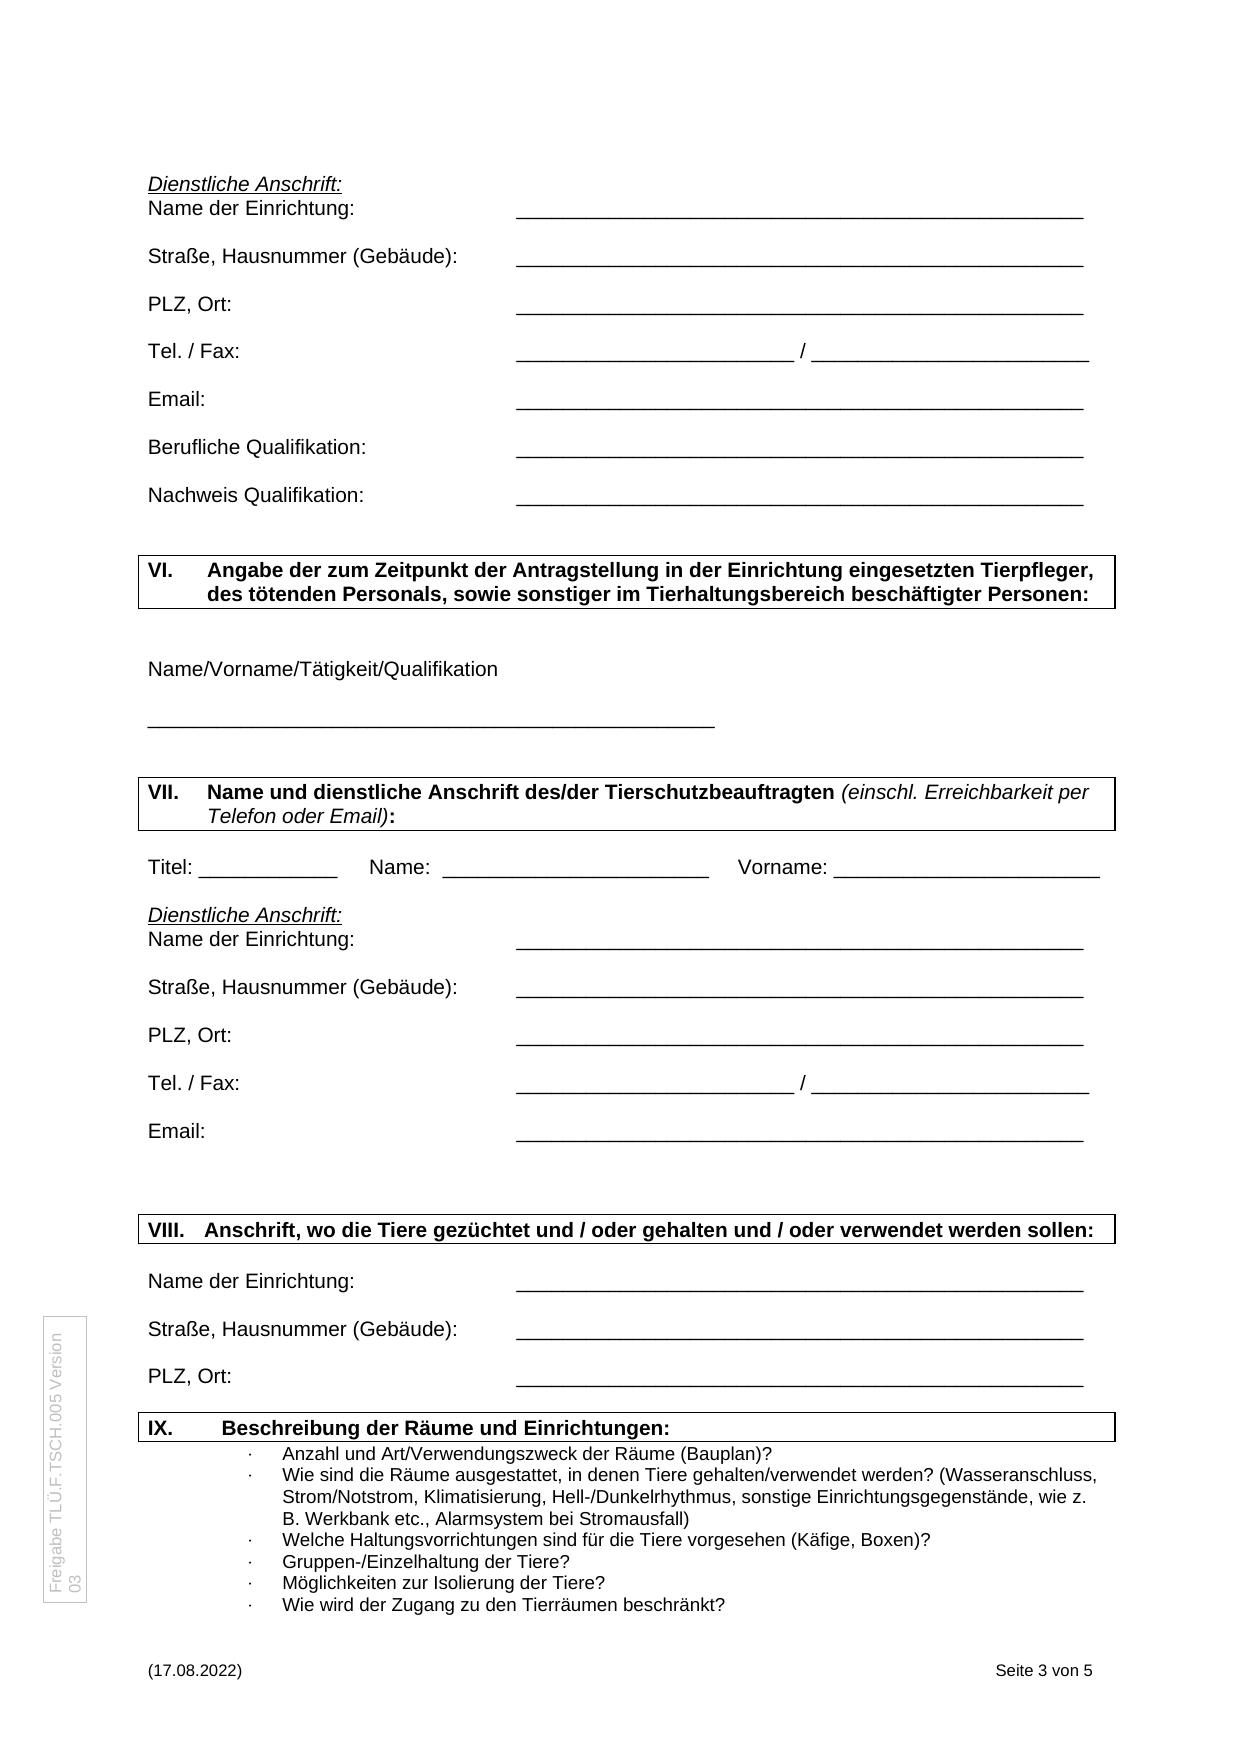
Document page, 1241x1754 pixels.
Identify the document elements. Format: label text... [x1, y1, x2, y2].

text VI. Angabe der zum Zeitpunkt der Antragstellung in der Einrichtung eingesetzten Tierpfleger, des tötenden Personals, sowie sonstiger im Tierhaltungsbereich beschäftigter Personen: [139, 556, 1114, 608]
text PLZ, Ort: _________________________________________________ [148, 1364, 1106, 1388]
list Anzahl und Art/Verwendungszweck der Räume (Bauplan)? [244, 1442, 1106, 1464]
list Wie wird der Zugang zu den Tierräumen beschränkt? [244, 1594, 1106, 1616]
text Name der Einrichtung: _________________________________________________ [148, 196, 1106, 219]
text _________________________________________________ [148, 705, 1106, 729]
list Gruppen-/Einzelhaltung der Tiere? [244, 1551, 1106, 1572]
text Email: _________________________________________________ [148, 387, 1106, 411]
text VII. Name und dienstliche Anschrift des/der Tierschutzbeauftragten (einschl. Erreichbarkeit per Telefon oder Email): [139, 778, 1114, 830]
text Name der Einrichtung: _________________________________________________ [148, 1268, 1106, 1292]
list Möglichkeiten zur Isolierung der Tiere? [244, 1572, 1106, 1594]
text VIII. Anschrift, wo die Tiere gezüchtet und / oder gehalten und / oder verwendet werden sollen: [139, 1215, 1114, 1243]
text PLZ, Ort: _________________________________________________ [148, 1023, 1106, 1047]
text Nachweis Qualifikation: _________________________________________________ [148, 483, 1106, 507]
text Berufliche Qualifikation: _________________________________________________ [148, 435, 1106, 459]
text Straße, Hausnummer (Gebäude): _________________________________________________ [148, 243, 1106, 267]
text Straße, Hausnummer (Gebäude): _________________________________________________ [148, 975, 1106, 999]
text IX. Beschreibung der Räume und Einrichtungen: [139, 1413, 1114, 1441]
text Dienstliche Anschrift: [148, 903, 1106, 927]
list Welche Haltungsvorrichtungen sind für die Tiere vorgesehen (Käfige, Boxen)? [244, 1529, 1106, 1551]
text Tel. / Fax: ________________________ / ________________________ [148, 339, 1106, 363]
list Wie sind die Räume ausgestattet, in denen Tiere gehalten/verwendet werden? (Wasseranschluss, Strom/Notstrom, Klimatisierung, Hell-/Dunkelrhythmus, sonstige Einrichtungsgegenstände, wie z. B. Werkbank etc., Alarmsystem bei Stromausfall) [244, 1464, 1106, 1529]
text PLZ, Ort: _________________________________________________ [148, 291, 1106, 315]
text Name der Einrichtung: _________________________________________________ [148, 927, 1106, 951]
text Name/Vorname/Tätigkeit/Qualifikation [148, 657, 1106, 681]
text Email: _________________________________________________ [148, 1118, 1106, 1142]
text Straße, Hausnummer (Gebäude): _________________________________________________ [148, 1316, 1106, 1340]
text Titel: ____________ Name: _______________________ Vorname: _______________________ [148, 855, 1106, 879]
text Dienstliche Anschrift: [148, 172, 1106, 196]
text Tel. / Fax: ________________________ / ________________________ [148, 1071, 1106, 1094]
